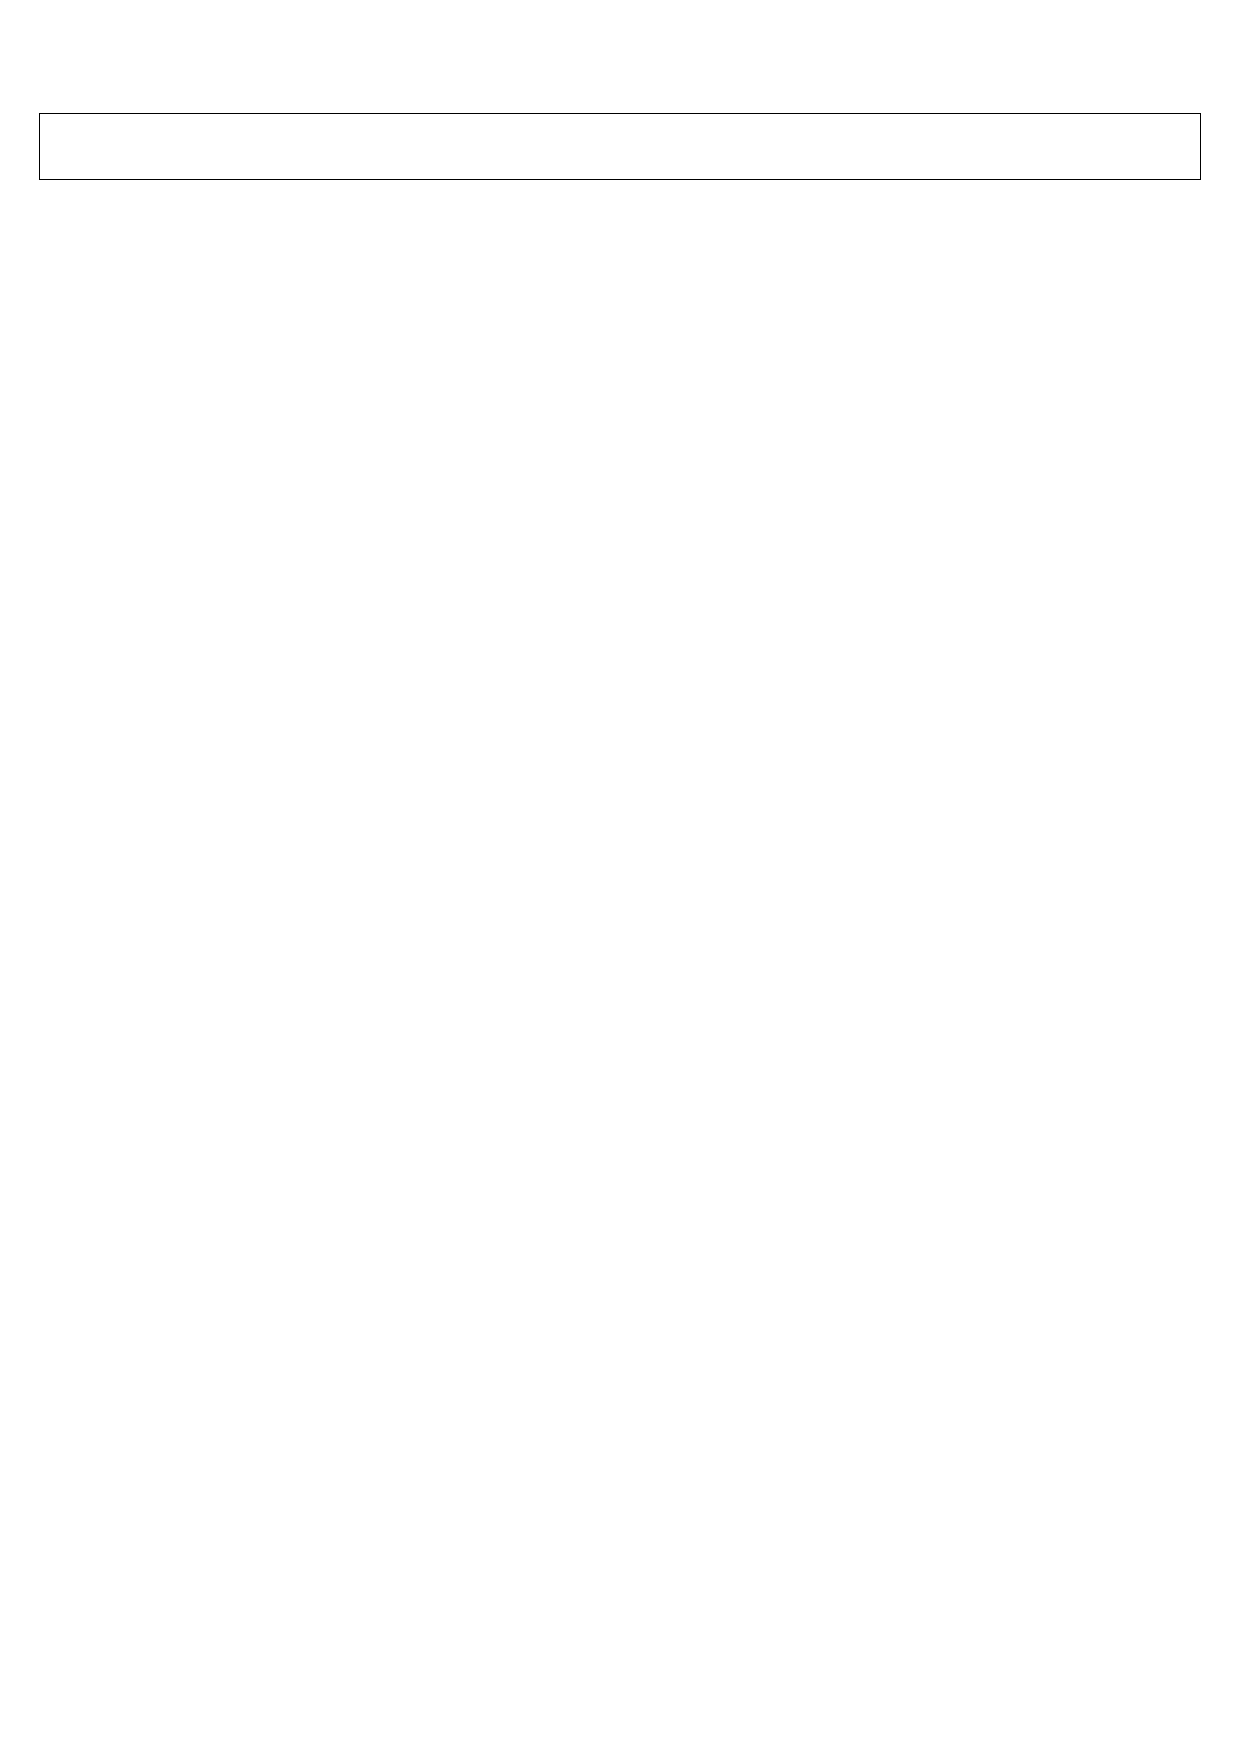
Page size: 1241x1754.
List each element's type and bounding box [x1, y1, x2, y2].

table_cell [40, 114, 1200, 179]
